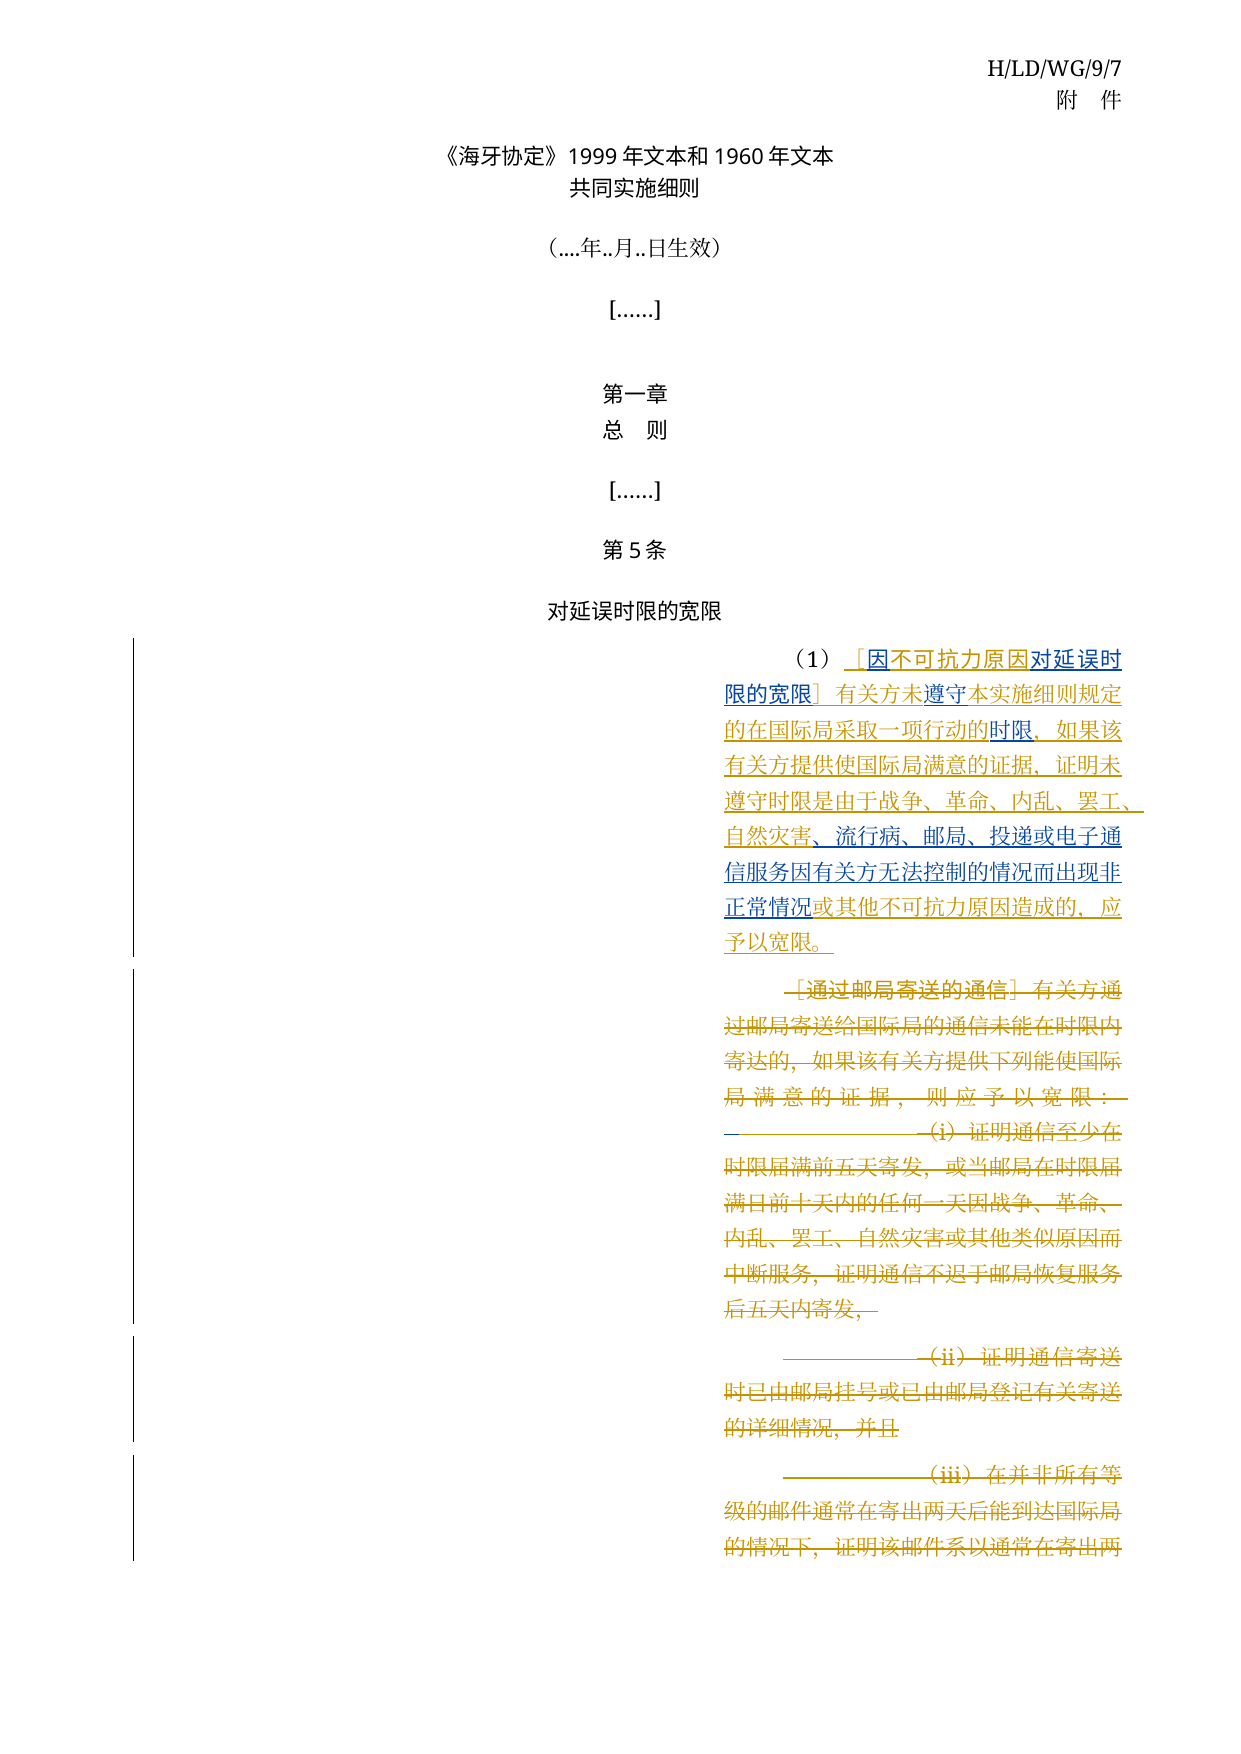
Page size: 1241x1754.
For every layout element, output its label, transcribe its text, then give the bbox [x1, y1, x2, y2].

text （1） [724, 706, 1122, 740]
text （1） [724, 848, 1122, 882]
text （1） [724, 638, 1122, 705]
text 第5条 [148, 530, 1122, 565]
text [……] [148, 469, 1122, 505]
text （....年..月..日生效） [148, 228, 1122, 263]
text （1） [724, 883, 1122, 917]
text （1） [724, 813, 1122, 846]
text 第一章 总 则 [148, 374, 1122, 444]
text [……] [148, 288, 1122, 324]
text （1） [724, 777, 1122, 811]
text （1） [724, 919, 1122, 957]
text 对延误时限的宽限 [148, 590, 1122, 626]
text （1） [724, 741, 1122, 775]
text 共同实施细则 [148, 171, 1122, 203]
text 《海牙协定》1999年文本和1960年文本 [148, 139, 1122, 171]
